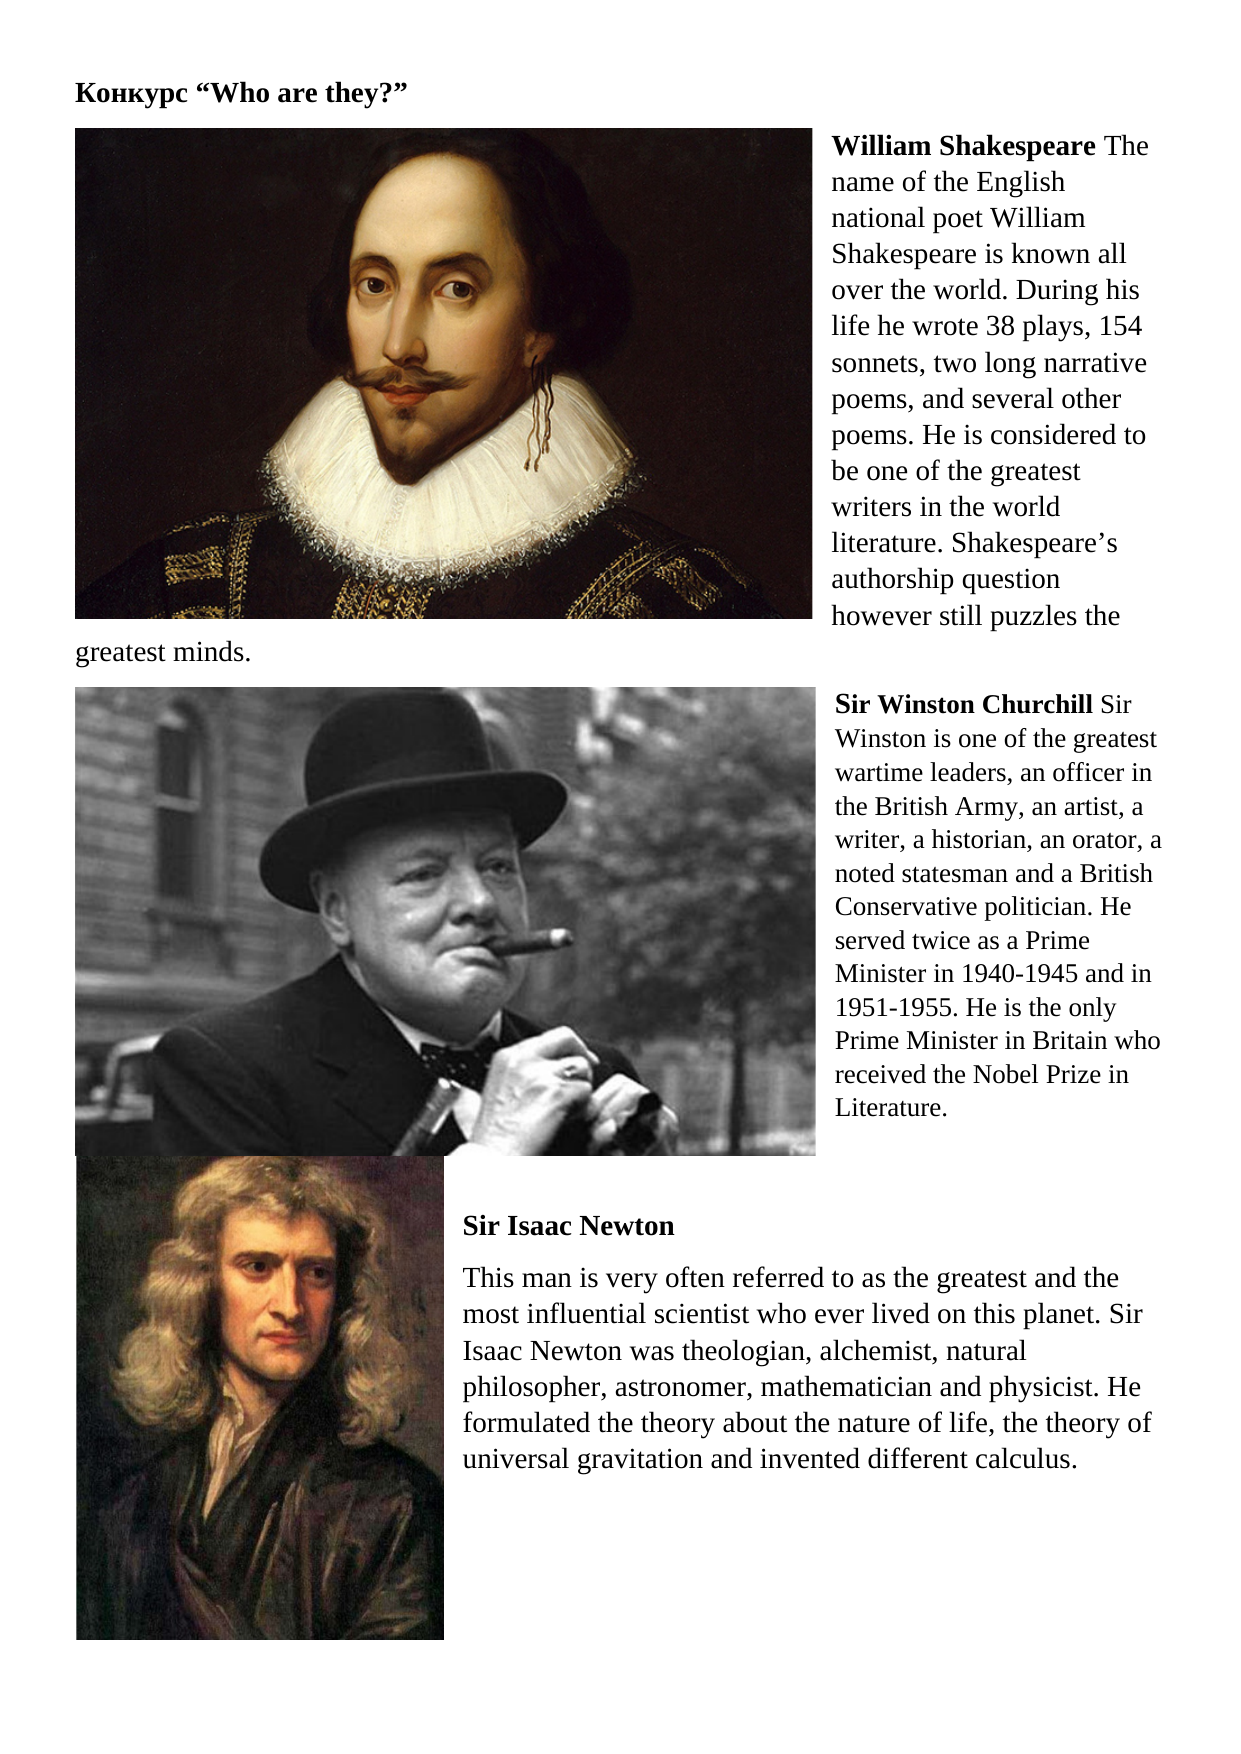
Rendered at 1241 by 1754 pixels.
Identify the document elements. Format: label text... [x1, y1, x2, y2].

text This man is very often referred to as the greatest and the most influential scientist who ever lived on this planet. Sir Isaac Newton was theologian, alchemist, natural philosopher, astronomer, mathematician and physicist. He formulated the theory about the nature of life, the theory of universal gravitation and invented different calculus. [444, 1261, 1165, 1475]
picture [75, 128, 812, 619]
text Sir Winston Churchill Sir Winston is one of the greatest wartime leaders, an officer in the British Army, an artist, a writer, a historian, an orator, a noted statesman and a British Conservative politician. He served twice as a Prime Minister in 1940-1945 and in 1951-1955. He is the only Prime Minister in Britain who received the Nobel Prize in Literature. [816, 687, 1165, 1123]
picture [75, 687, 816, 1637]
text Конкурс “Who are they?” [75, 75, 1165, 108]
text Sir Isaac Newton [444, 1208, 1165, 1241]
